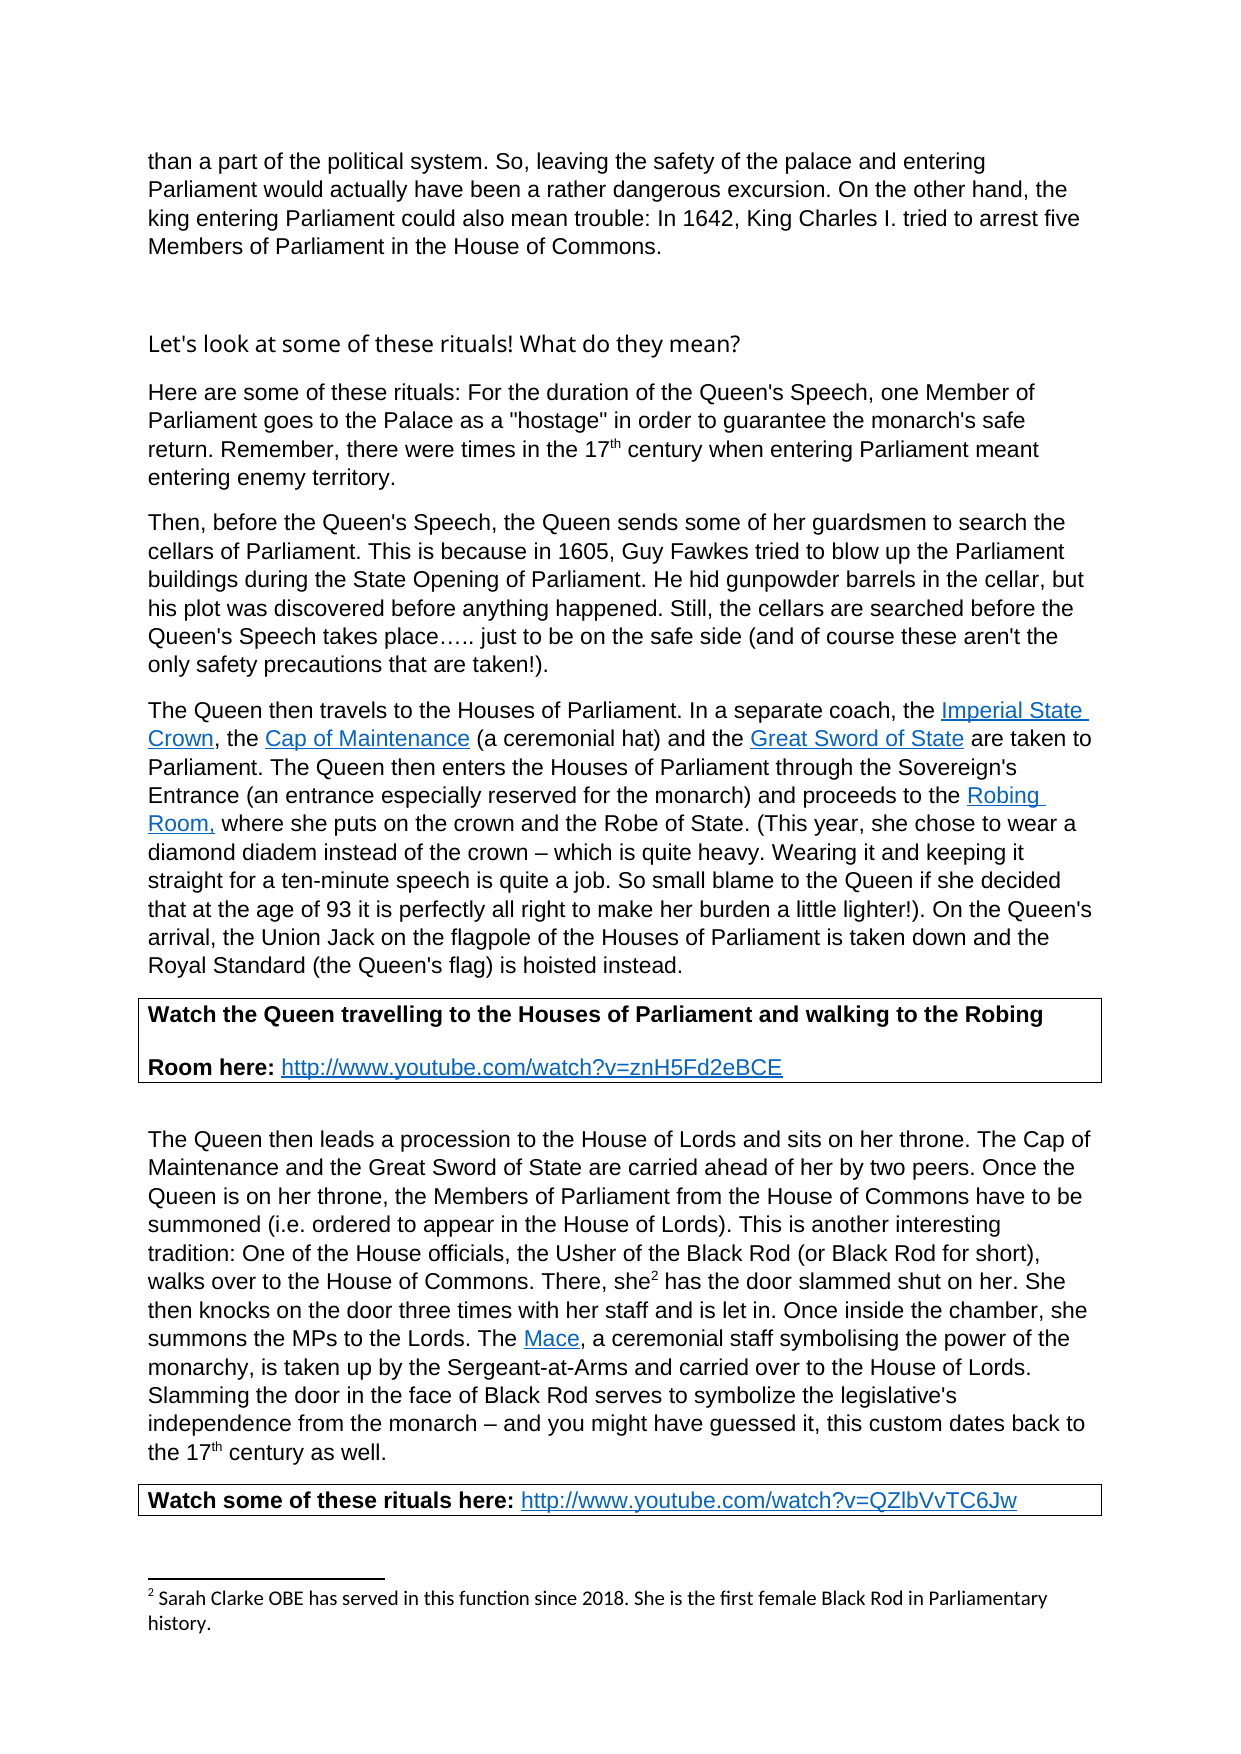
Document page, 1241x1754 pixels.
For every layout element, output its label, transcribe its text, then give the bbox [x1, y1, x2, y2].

text The Queen then travels to the Houses of Parliament. In a separate coach, the Imperial State Crown, the Cap of Maintenance (a ceremonial hat) and the Great Sword of State are taken to Parliament. The Queen then enters the Houses of Parliament through the Sovereign's Entrance (an entrance especially reserved for the monarch) and proceeds to the Robing Room, where she puts on the crown and the Robe of State. (This year, she chose to wear a diamond diadem instead of the crown – which is quite heavy. Wearing it and keeping it straight for a ten-minute speech is quite a job. So small blame to the Queen if she decided that at the age of 93 it is perfectly all right to make her burden a little lighter!). On the Queen's arrival, the Union Jack on the flagpole of the Houses of Parliament is taken down and the Royal Standard (the Queen's flag) is hoisted instead. [148, 697, 1093, 979]
text Here are some of these rituals: For the duration of the Queen's Speech, one Member of Parliament goes to the Palace as a "hostage" in order to guarantee the monarch's safe return. Remember, there were times in the 17th century when entering Parliament meant entering enemy territory. [148, 379, 1093, 491]
text Let's look at some of these rituals! What do they mean? [148, 328, 1093, 360]
text Then, before the Queen's Speech, the Queen sends some of her guardsmen to search the cellars of Parliament. This is because in 1605, Guy Fawkes tried to blow up the Parliament buildings during the State Opening of Parliament. He hid gunpowder barrels in the cellar, but his plot was discovered before anything happened. Still, the cellars are searched before the Queen's Speech takes place….. just to be on the safe side (and of course these aren't the only safety precautions that are taken!). [148, 509, 1093, 678]
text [148, 148, 1093, 259]
text Watch the Queen travelling to the Houses of Parliament and walking to the Robing Room here: http://www.youtube.com/watch?v=znH5Fd2eBCE [139, 999, 1101, 1082]
text Watch some of these rituals here: http://www.youtube.com/watch?v=QZlbVvTC6Jw [139, 1485, 1101, 1515]
text The Queen then leads a procession to the House of Lords and sits on her throne. The Cap of Maintenance and the Great Sword of State are carried ahead of her by two peers. Once the Queen is on her throne, the Members of Parliament from the House of Commons have to be summoned (i.e. ordered to appear in the House of Lords). This is another interesting tradition: One of the House officials, the Usher of the Black Rod (or Black Rod for short), walks over to the House of Commons. There, she has the door slammed shut on her. She then knocks on the door three times with her staff and is let in. Once inside the chamber, she summons the MPs to the Lords. The Mace, a ceremonial staff symbolising the power of the monarchy, is taken up by the Sergeant-at-Arms and carried over to the House of Lords. Slamming the door in the face of Black Rod serves to symbolize the legislative's independence from the monarch – and you might have guessed it, this custom dates back to the 17th century as well. [148, 1126, 1093, 1465]
